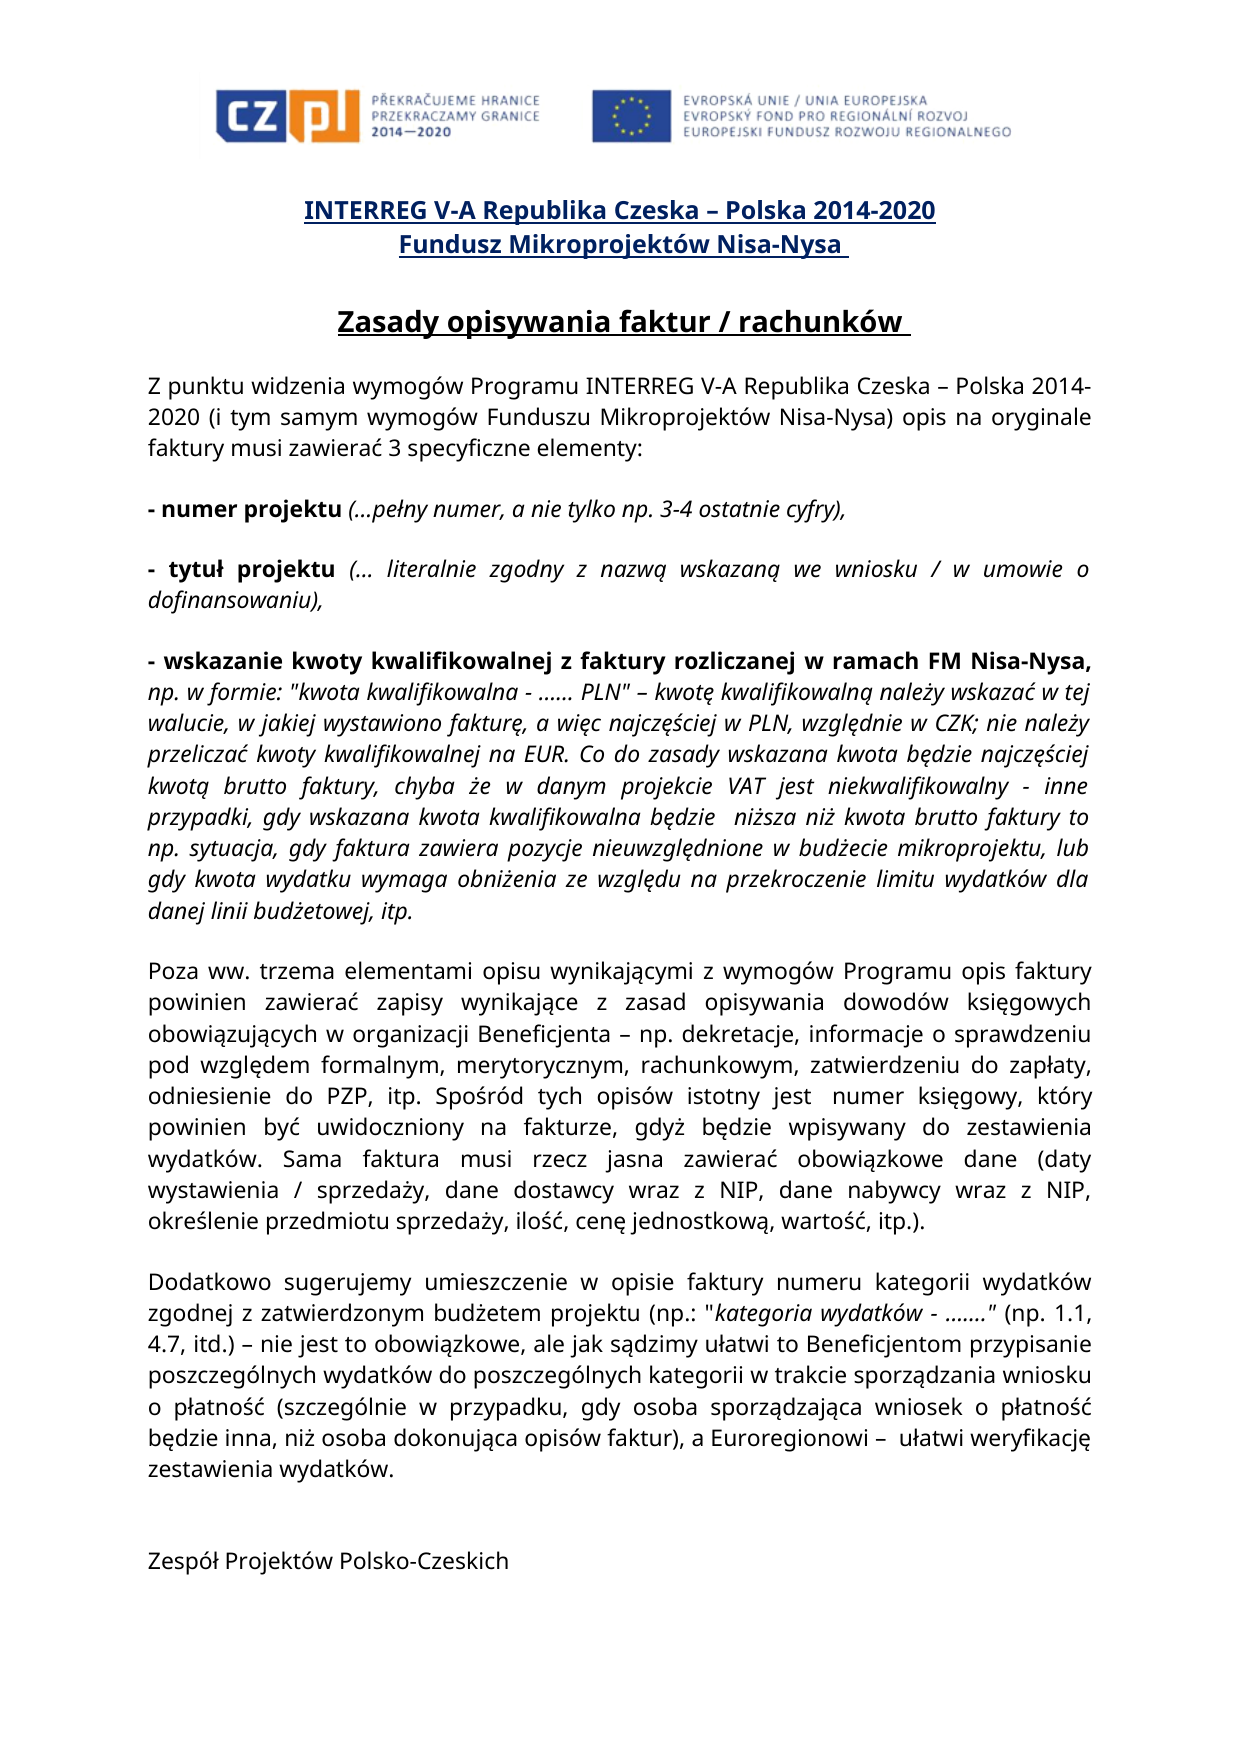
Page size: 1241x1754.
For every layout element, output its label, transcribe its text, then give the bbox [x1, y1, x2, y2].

text INTERREG V-A Republika Czeska – Polska 2014-2020 [148, 193, 1093, 227]
text - wskazanie kwoty kwalifikowalnej z faktury rozliczanej w ramach FM Nisa-Nysa, np. w formie: "kwota kwalifikowalna - …… PLN" – kwotę kwalifikowalną należy wskazać w tej walucie, w jakiej wystawiono fakturę, a więc najczęściej w PLN, względnie w CZK; nie należy przeliczać kwoty kwalifikowalnej na EUR. Co do zasady wskazana kwota będzie najczęściej kwotą brutto faktury, chyba że w danym projekcie VAT jest niekwalifikowalny - inne przypadki, gdy wskazana kwota kwalifikowalna będzie niższa niż kwota brutto faktury to np. sytuacja, gdy faktura zawiera pozycje nieuwzględnione w budżecie mikroprojektu, lub gdy kwota wydatku wymaga obniżenia ze względu na przekroczenie limitu wydatków dla danej linii budżetowej, itp. [148, 645, 1093, 926]
text Dodatkowo sugerujemy umieszczenie w opisie faktury numeru kategorii wydatków zgodnej z zatwierdzonym budżetem projektu (np.: "kategoria wydatków - ……." (np. 1.1, 4.7, itd.) – nie jest to obowiązkowe, ale jak sądzimy ułatwi to Beneficjentom przypisanie poszczególnych wydatków do poszczególnych kategorii w trakcie sporządzania wniosku o płatność (szczególnie w przypadku, gdy osoba sporządzająca wniosek o płatność będzie inna, niż osoba dokonująca opisów faktur), a Euroregionowi – ułatwi weryfikację zestawienia wydatków. [148, 1266, 1093, 1484]
text - numer projektu (…pełny numer, a nie tylko np. 3-4 ostatnie cyfry), [148, 493, 1093, 524]
text Zasady opisywania faktur / rachunków [148, 301, 1093, 341]
picture [199, 72, 1042, 159]
text - tytuł projektu (… literalnie zgodny z nazwą wskazaną we wniosku / w umowie o dofinansowaniu), [148, 553, 1093, 616]
text Fundusz Mikroprojektów Nisa-Nysa [148, 227, 1093, 261]
text Zespół Projektów Polsko-Czeskich [148, 1545, 1093, 1576]
text Z punktu widzenia wymogów Programu INTERREG V-A Republika Czeska – Polska 2014-2020 (i tym samym wymogów Funduszu Mikroprojektów Nisa-Nysa) opis na oryginale faktury musi zawierać 3 specyficzne elementy: [148, 370, 1093, 463]
text Poza ww. trzema elementami opisu wynikającymi z wymogów Programu opis faktury powinien zawierać zapisy wynikające z zasad opisywania dowodów księgowych obowiązujących w organizacji Beneficjenta – np. dekretacje, informacje o sprawdzeniu pod względem formalnym, merytorycznym, rachunkowym, zatwierdzeniu do zapłaty, odniesienie do PZP, itp. Spośród tych opisów istotny jest numer księgowy, który powinien być uwidoczniony na fakturze, gdyż będzie wpisywany do zestawienia wydatków. Sama faktura musi rzecz jasna zawierać obowiązkowe dane (daty wystawienia / sprzedaży, dane dostawcy wraz z NIP, dane nabywcy wraz z NIP, określenie przedmiotu sprzedaży, ilość, cenę jednostkową, wartość, itp.). [148, 955, 1093, 1236]
